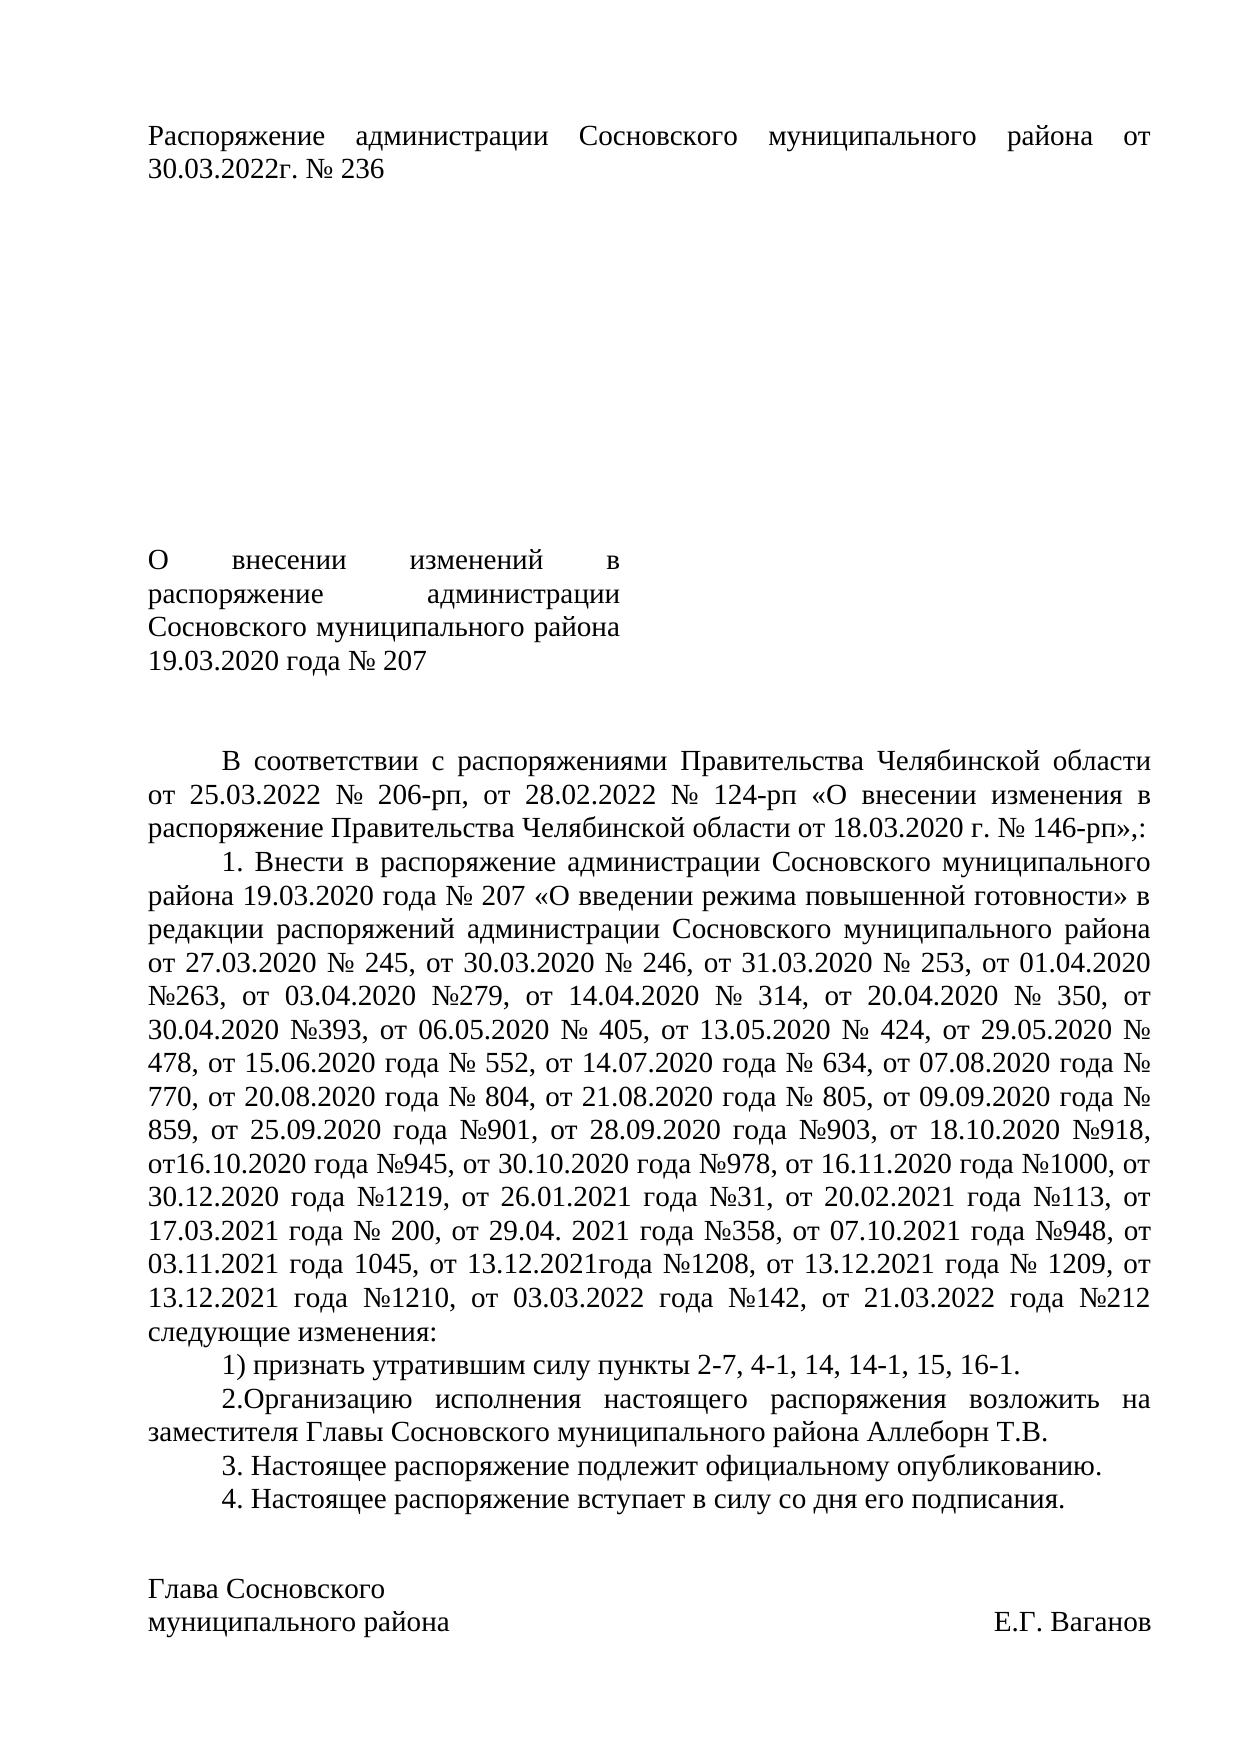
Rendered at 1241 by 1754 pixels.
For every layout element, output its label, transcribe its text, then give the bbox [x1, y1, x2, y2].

text 2.Организацию исполнения настоящего распоряжения возложить на заместителя Главы Сосновского муниципального района Аллеборн Т.В. [148, 1381, 1152, 1448]
text муниципального района Е.Г. Ваганов [148, 1604, 1152, 1638]
text Глава Сосновского [148, 1571, 1152, 1604]
text Распоряжение администрации Сосновского муниципального района от 30.03.2022г. № 236 [148, 118, 1152, 185]
text О внесении изменений в распоряжение администрации Сосновского муниципального района 19.03.2020 года № 207 [148, 542, 620, 676]
text 1) признать утратившим силу пункты 2-7, 4-1, 14, 14-1, 15, 16-1. [148, 1347, 1152, 1381]
text 3. Настоящее распоряжение подлежит официальному опубликованию. [148, 1448, 1152, 1481]
text 4. Настоящее распоряжение вступает в силу со дня его подписания. [148, 1481, 1152, 1515]
text 1. Внести в распоряжение администрации Сосновского муниципального района 19.03.2020 года № 207 «О введении режима повышенной готовности» в редакции распоряжений администрации Сосновского муниципального района от 27.03.2020 № 245, от 30.03.2020 № 246, от 31.03.2020 № 253, от 01.04.2020 №263, от 03.04.2020 №279, от 14.04.2020 № 314, от 20.04.2020 № 350, от 30.04.2020 №393, от 06.05.2020 № 405, от 13.05.2020 № 424, от 29.05.2020 № 478, от 15.06.2020 года № 552, от 14.07.2020 года № 634, от 07.08.2020 года № 770, от 20.08.2020 года № 804, от 21.08.2020 года № 805, от 09.09.2020 года № 859, от 25.09.2020 года №901, от 28.09.2020 года №903, от 18.10.2020 №918, от16.10.2020 года №945, от 30.10.2020 года №978, от 16.11.2020 года №1000, от 30.12.2020 года №1219, от 26.01.2021 года №31, от 20.02.2021 года №113, от 17.03.2021 года № 200, от 29.04. 2021 года №358, от 07.10.2021 года №948, от 03.11.2021 года 1045, от 13.12.2021года №1208, от 13.12.2021 года № 1209, от 13.12.2021 года №1210, от 03.03.2022 года №142, от 21.03.2022 года №212 следующие изменения: [148, 844, 1152, 1347]
text В соответствии с распоряжениями Правительства Челябинской области от 25.03.2022 № 206-рп, от 28.02.2022 № 124-рп «О внесении изменения в распоряжение Правительства Челябинской области от 18.03.2020 г. № 146-рп»,: [148, 743, 1152, 844]
